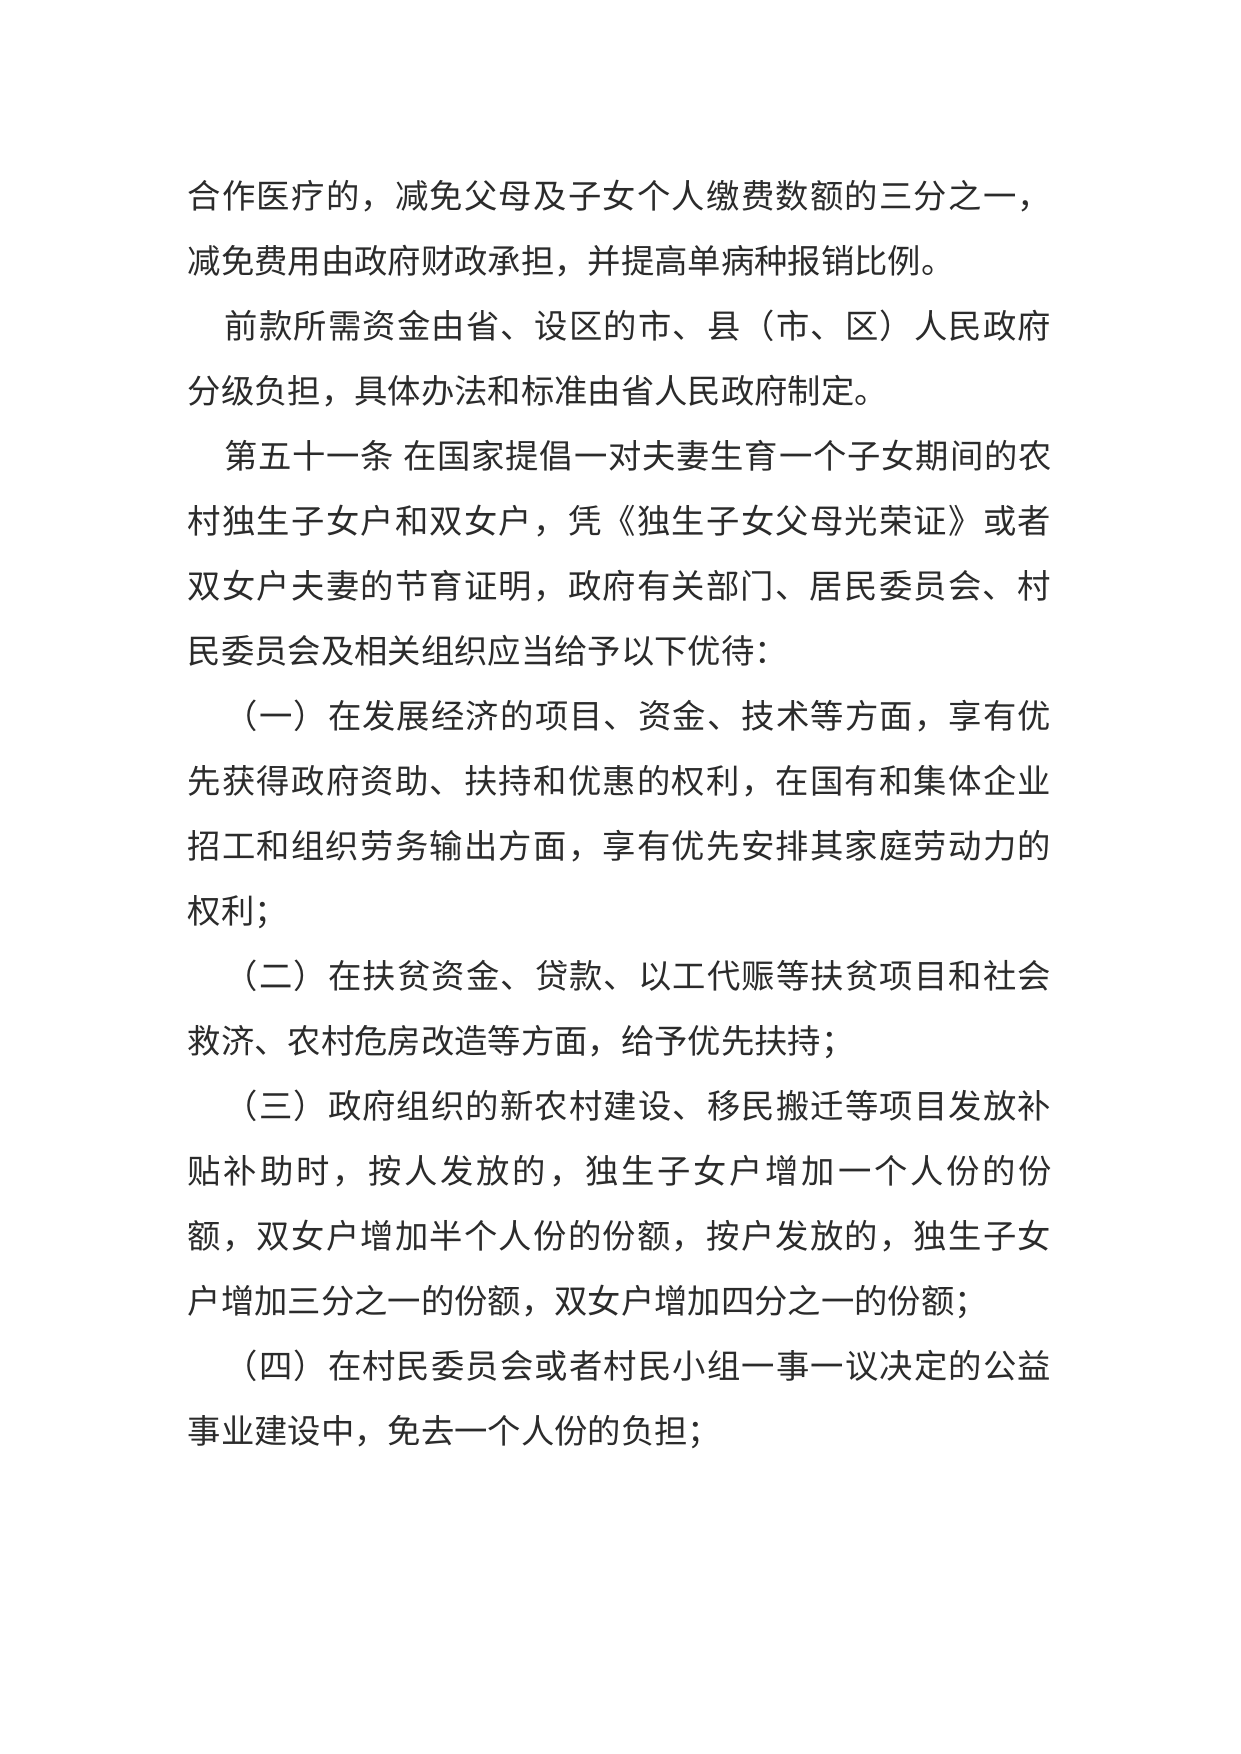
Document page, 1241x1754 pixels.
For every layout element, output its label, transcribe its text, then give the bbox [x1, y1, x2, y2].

text （四）在村民委员会或者村民小组一事一议决定的公益事业建设中，免去一个人份的负担； [187, 1332, 1053, 1462]
text （一）在发展经济的项目、资金、技术等方面，享有优先获得政府资助、扶持和优惠的权利，在国有和集体企业招工和组织劳务输出方面，享有优先安排其家庭劳动力的权利； [187, 682, 1053, 942]
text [187, 162, 1053, 292]
text 第五十一条 在国家提倡一对夫妻生育一个子女期间的农村独生子女户和双女户，凭《独生子女父母光荣证》或者双女户夫妻的节育证明，政府有关部门、居民委员会、村民委员会及相关组织应当给予以下优待： [187, 422, 1053, 682]
text （三）政府组织的新农村建设、移民搬迁等项目发放补贴补助时，按人发放的，独生子女户增加一个人份的份额，双女户增加半个人份的份额，按户发放的，独生子女户增加三分之一的份额，双女户增加四分之一的份额； [187, 1072, 1053, 1332]
text （二）在扶贫资金、贷款、以工代赈等扶贫项目和社会救济、农村危房改造等方面，给予优先扶持； [187, 942, 1053, 1072]
text 前款所需资金由省、设区的市、县（市、区）人民政府分级负担，具体办法和标准由省人民政府制定。 [187, 292, 1053, 422]
